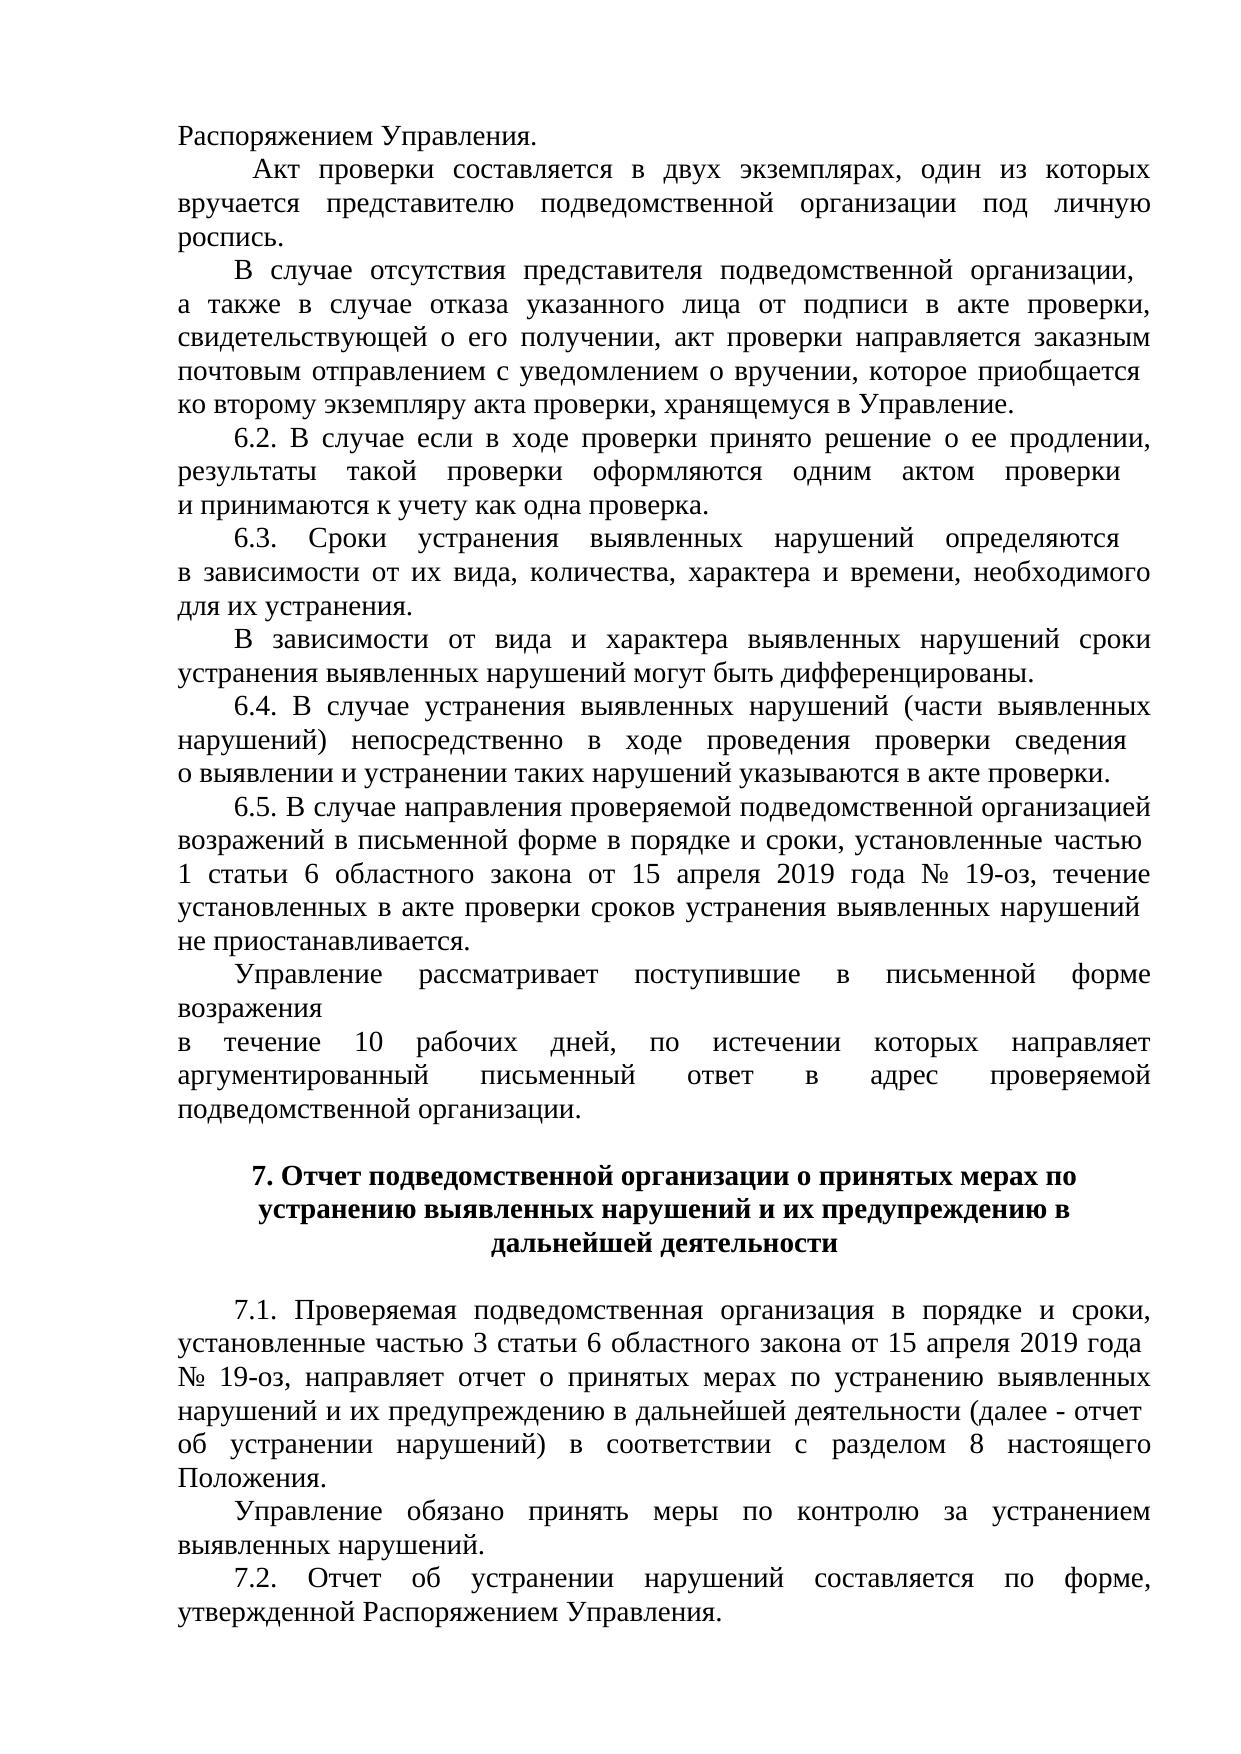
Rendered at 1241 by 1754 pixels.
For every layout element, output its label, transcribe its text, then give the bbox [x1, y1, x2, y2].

text В зависимости от вида и характера выявленных нарушений сроки устранения выявленных нарушений могут быть дифференцированы. [177, 621, 1152, 688]
text 6.3. Сроки устранения выявленных нарушений определяются в зависимости от их вида, количества, характера и времени, необходимого для их устранения. [177, 521, 1152, 621]
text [177, 118, 1152, 152]
text 6.2. В случае если в ходе проверки принято решение о ее продлении, результаты такой проверки оформляются одним актом проверки и принимаются к учету как одна проверка. [177, 420, 1152, 521]
text 7.1. Проверяемая подведомственная организация в порядке и сроки, установленные частью 3 статьи 6 областного закона от 15 апреля 2019 года № 19-оз, направляет отчет о принятых мерах по устранению выявленных нарушений и их предупреждению в дальнейшей деятельности (далее - отчет об устранении нарушений) в соответствии с разделом 8 настоящего Положения. [177, 1292, 1152, 1493]
text 6.4. В случае устранения выявленных нарушений (части выявленных нарушений) непосредственно в ходе проведения проверки сведения о выявлении и устранении таких нарушений указываются в акте проверки. [177, 688, 1152, 789]
text 6.5. В случае направления проверяемой подведомственной организацией возражений в письменной форме в порядке и сроки, установленные частью 1 статьи 6 областного закона от 15 апреля 2019 года № 19-оз, течение установленных в акте проверки сроков устранения выявленных нарушений не приостанавливается. [177, 789, 1152, 957]
text 7.2. Отчет об устранении нарушений составляется по форме, утвержденной Распоряжением Управления. [177, 1560, 1152, 1627]
text Акт проверки составляется в двух экземплярах, один из которых вручается представителю подведомственной организации под личную роспись. [177, 152, 1152, 252]
text Управление обязано принять меры по контролю за устранением выявленных нарушений. [177, 1493, 1152, 1560]
title 7. Отчет подведомственной организации о принятых мерах по устранению выявленных нарушений и их предупреждению в дальнейшей деятельности [177, 1158, 1152, 1258]
text В случае отсутствия представителя подведомственной организации, а также в случае отказа указанного лица от подписи в акте проверки, свидетельствующей о его получении, акт проверки направляется заказным почтовым отправлением с уведомлением о вручении, которое приобщается ко второму экземпляру акта проверки, хранящемуся в Управление. [177, 252, 1152, 420]
text Управление рассматривает поступившие в письменной форме возражения в течение 10 рабочих дней, по истечении которых направляет аргументированный письменный ответ в адрес проверяемой подведомственной организации. [177, 957, 1152, 1124]
